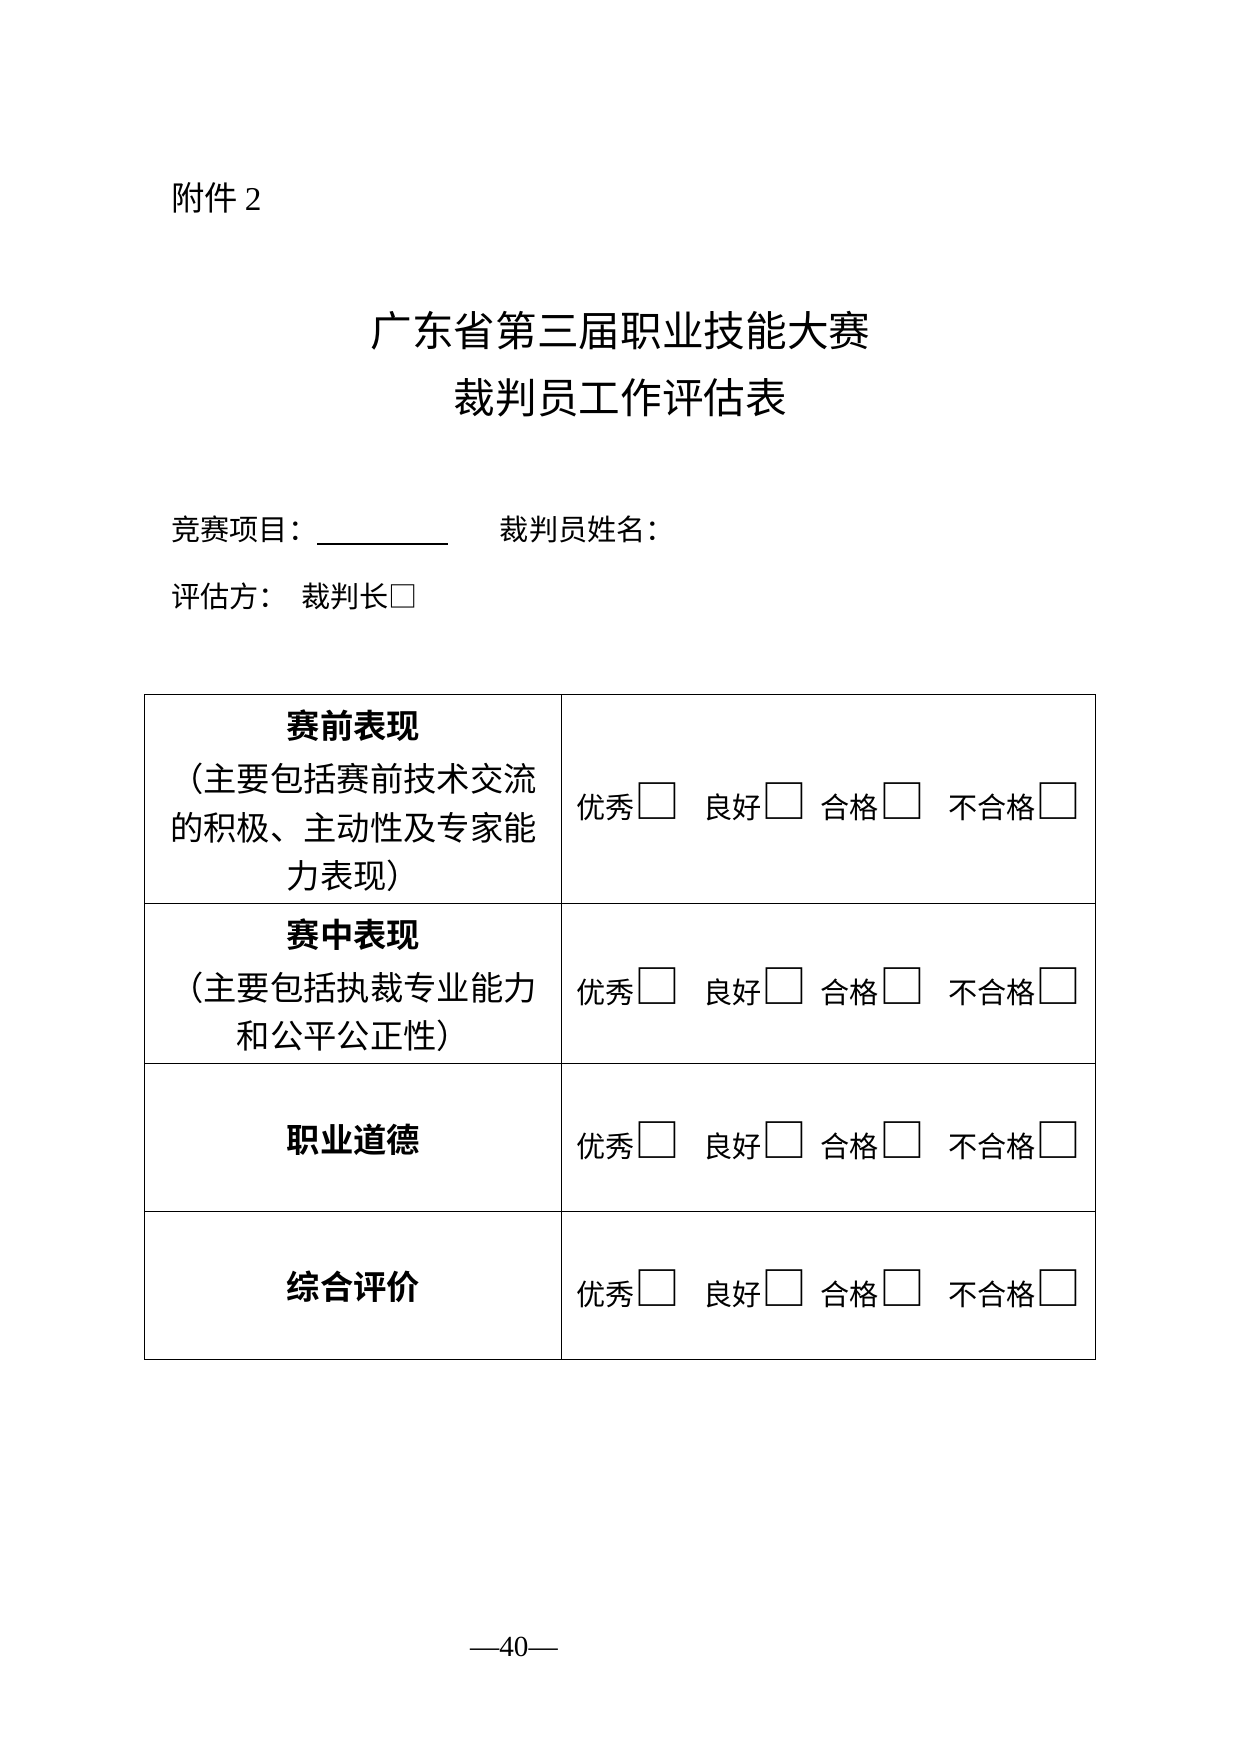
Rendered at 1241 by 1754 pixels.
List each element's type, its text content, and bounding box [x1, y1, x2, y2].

text 竞赛项目： 裁判员姓名： [171, 495, 1069, 561]
table_cell 优秀□ 良好□ 合格□ 不合格□ [562, 1212, 1095, 1358]
text 评估方： 裁判长□ [171, 561, 1069, 628]
table_cell 职业道德 [145, 1064, 561, 1211]
table_cell 优秀□ 良好□ 合格□ 不合格□ [562, 1064, 1095, 1211]
table_cell 优秀□ 良好□ 合格□ 不合格□ [562, 904, 1095, 1063]
table_header 赛前表现 （主要包括赛前技术交流的积极、主动性及专家能力表现） [145, 695, 561, 903]
table_header 优秀□ 良好□ 合格□ 不合格□ [562, 695, 1095, 903]
text 裁判员工作评估表 [171, 362, 1069, 428]
table_cell 赛中表现 （主要包括执裁专业能力和公平公正性） [145, 904, 561, 1063]
text 附件2 [171, 162, 1069, 229]
text 广东省第三届职业技能大赛 [171, 295, 1069, 362]
table_cell 综合评价 [145, 1212, 561, 1358]
